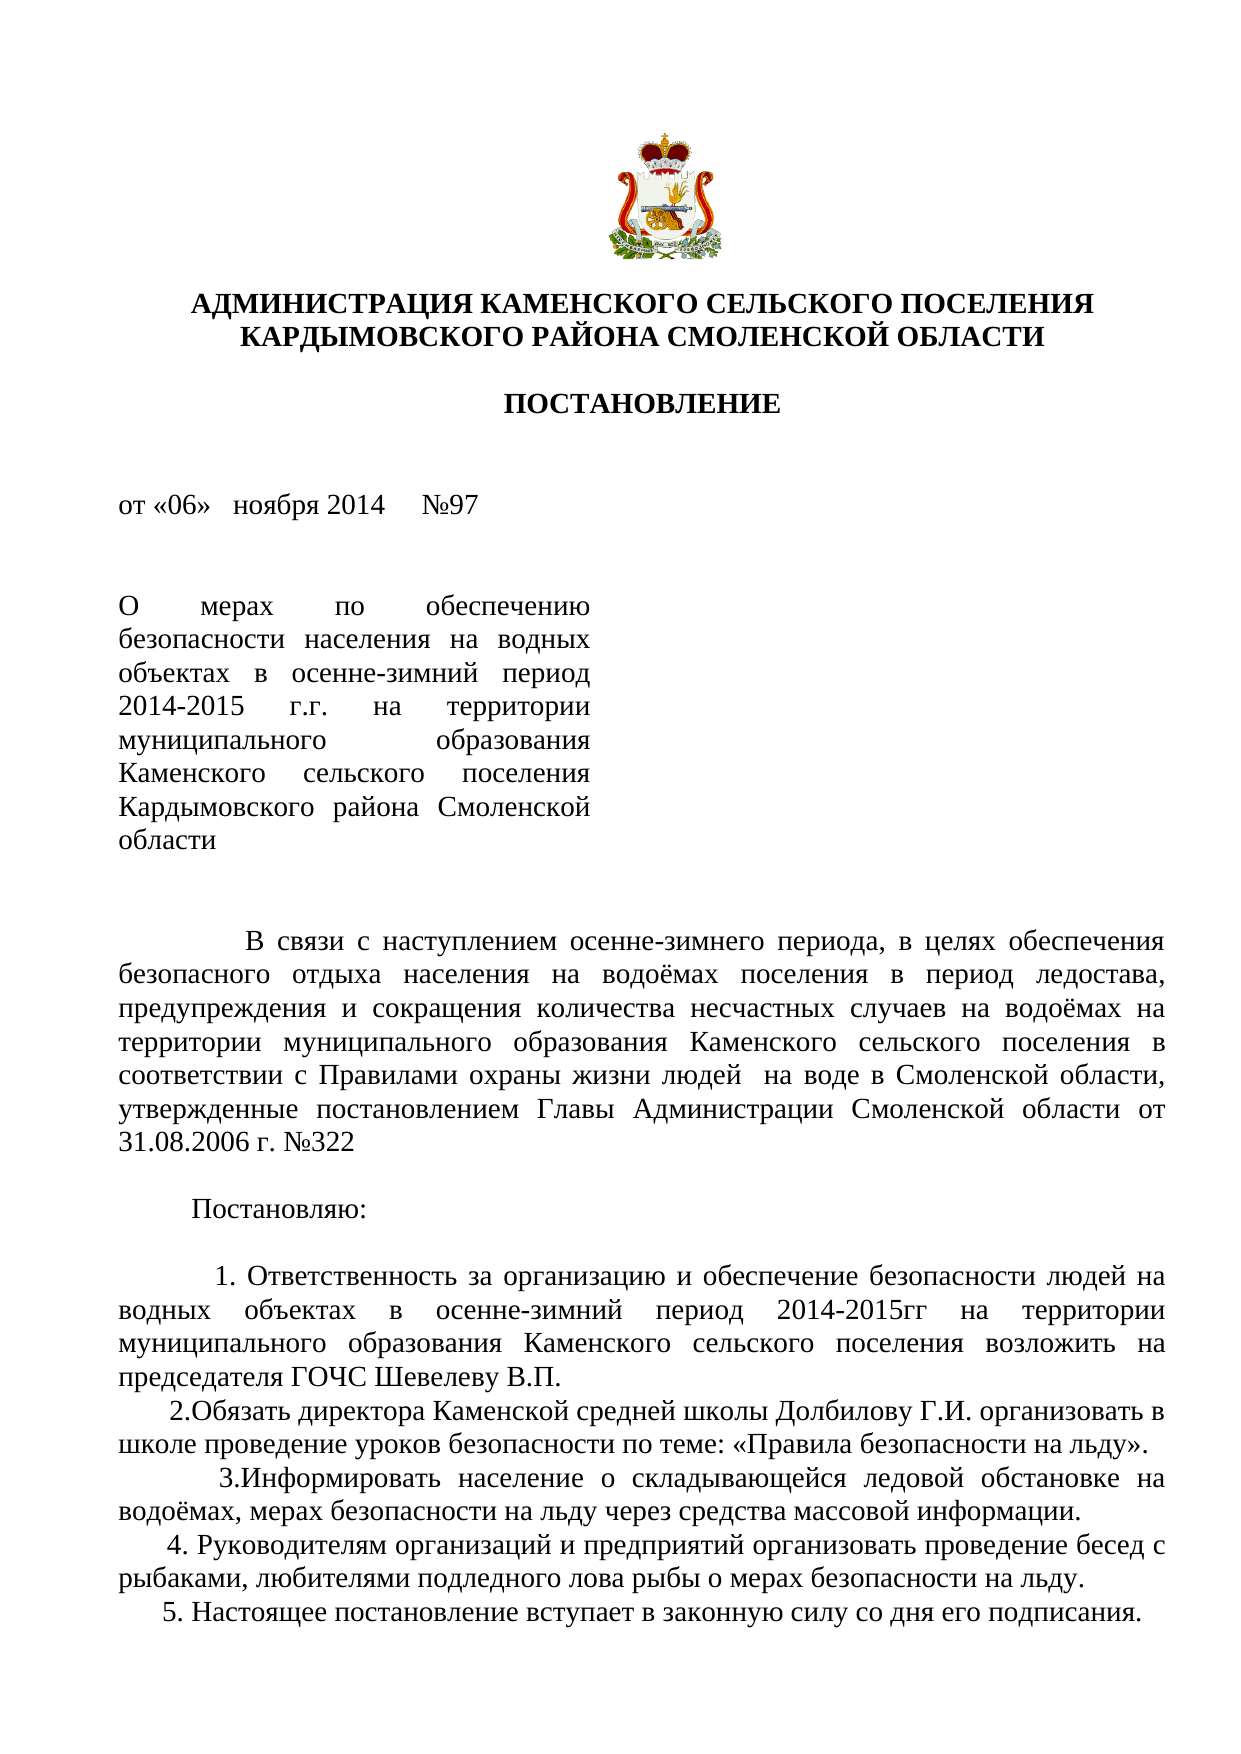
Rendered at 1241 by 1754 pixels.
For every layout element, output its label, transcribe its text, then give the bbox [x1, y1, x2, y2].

text от «06» ноября 2014 №97 [118, 487, 1167, 521]
text АДМИНИСТРАЦИЯ КАМЕНСКОГО СЕЛЬСКОГО ПОСЕЛЕНИЯ [118, 286, 1167, 319]
text Постановляю: [118, 1191, 1167, 1225]
picture [607, 131, 723, 260]
text 3.Информировать население о складывающейся ледовой обстановке на водоёмах, мерах безопасности на льду через средства массовой информации. [118, 1460, 1167, 1527]
text В связи с наступлением осенне-зимнего периода, в целях обеспечения безопасного отдыха населения на водоёмах поселения в период ледостава, предупреждения и сокращения количества несчастных случаев на водоёмах на территории муниципального образования Каменского сельского поселения в соответствии с Правилами охраны жизни людей на воде в Смоленской области, утвержденные постановлением Главы Администрации Смоленской области от 31.08.2006 г. №322 [118, 923, 1167, 1158]
text ПОСТАНОВЛЕНИЕ [118, 386, 1167, 420]
text 2.Обязать директора Каменской средней школы Долбилову Г.И. организовать в школе проведение уроков безопасности по теме: «Правила безопасности на льду». [118, 1393, 1167, 1460]
text 5. Настоящее постановление вступает в законную силу со дня его подписания. [118, 1594, 1167, 1627]
text КАРДЫМОВСКОГО РАЙОНА СМОЛЕНСКОЙ ОБЛАСТИ [118, 319, 1167, 353]
text 1. Ответственность за организацию и обеспечение безопасности людей на водных объектах в осенне-зимний период 2014-2015гг на территории муниципального образования Каменского сельского поселения возложить на председателя ГОЧС Шевелеву В.П. [118, 1258, 1167, 1393]
text 4. Руководителям организаций и предприятий организовать проведение бесед с рыбаками, любителями подледного лова рыбы о мерах безопасности на льду. [118, 1527, 1167, 1594]
text О мерах по обеспечению безопасности населения на водных объектах в осенне-зимний период 2014-.г. на территории муниципального образования Каменского сельского поселения Кардымовского района Смоленской области [118, 588, 591, 856]
